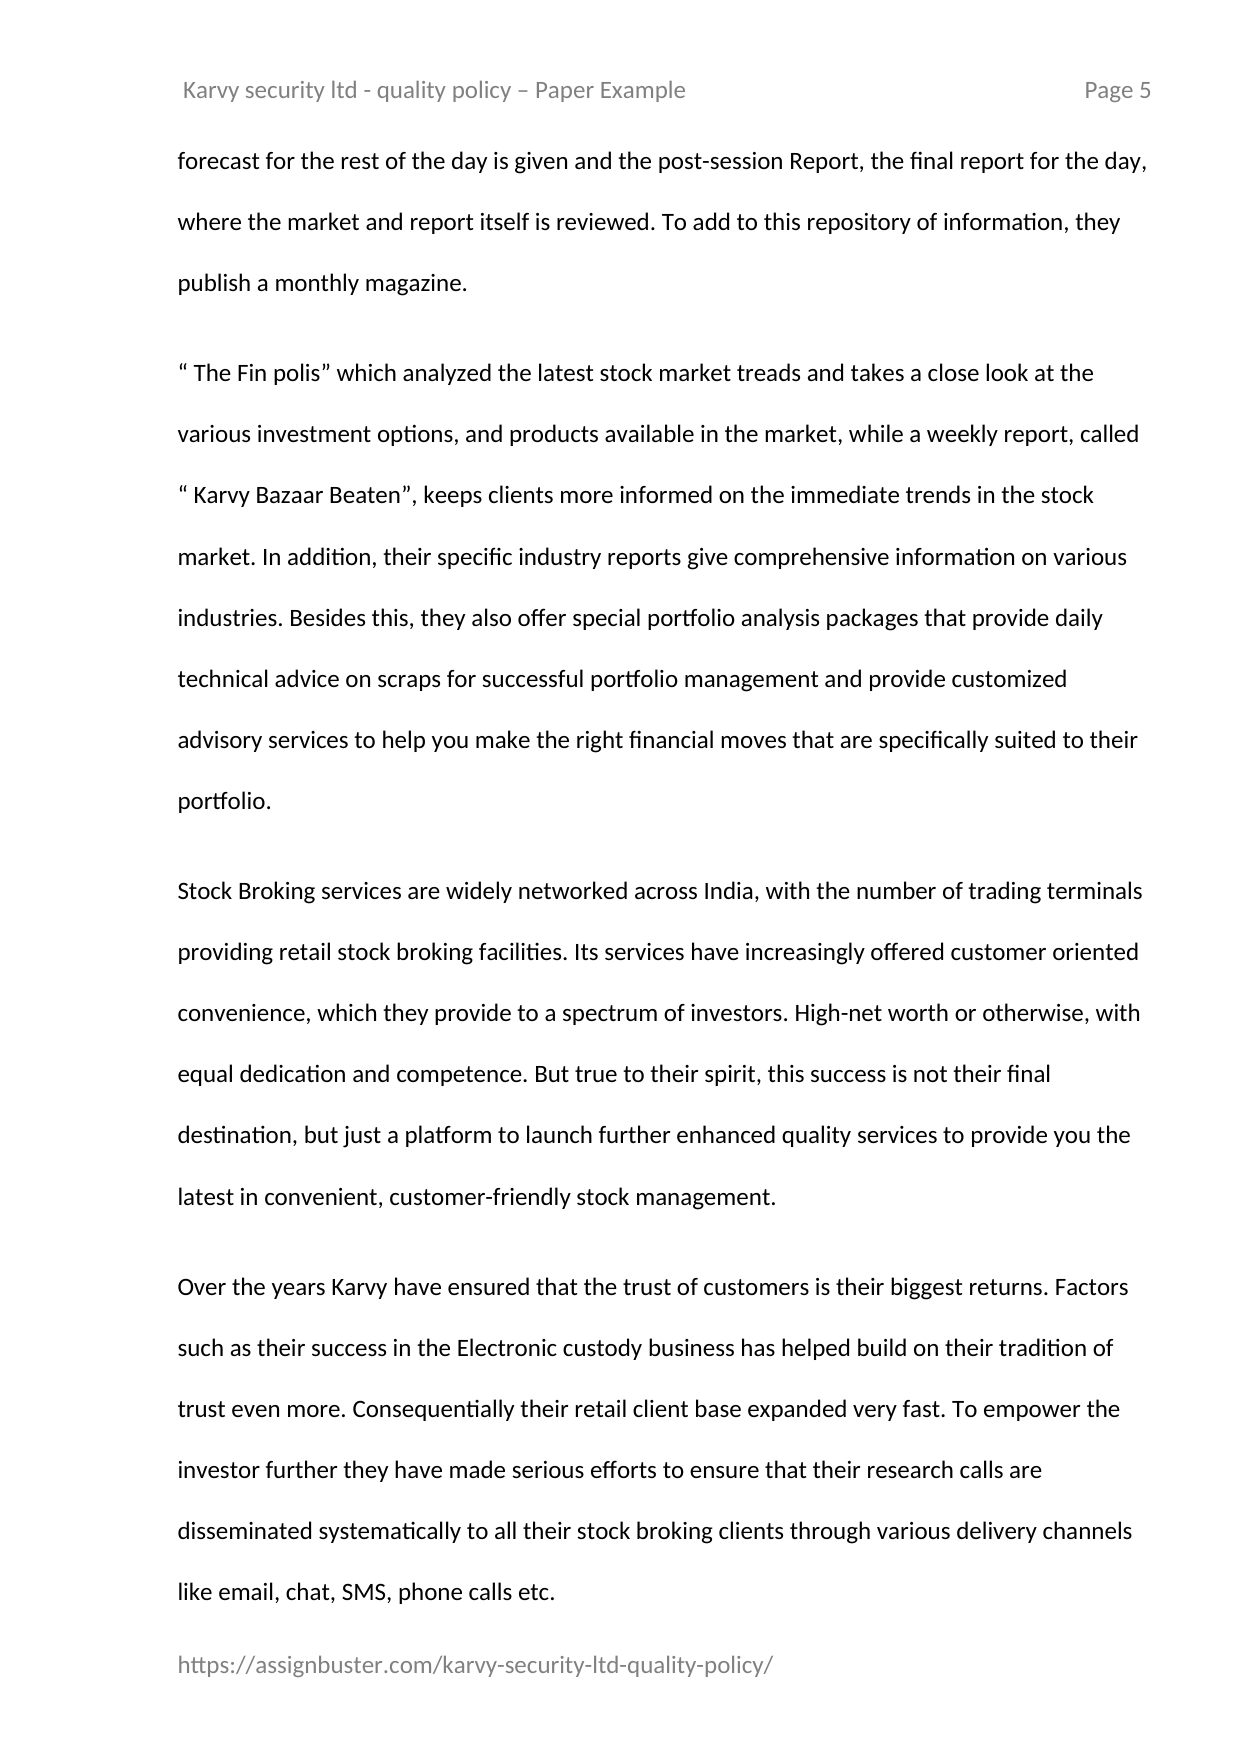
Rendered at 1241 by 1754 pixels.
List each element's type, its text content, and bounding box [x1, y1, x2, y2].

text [177, 145, 1152, 298]
text Over the years Karvy have ensured that the trust of customers is their biggest returns. Factors such as their success in the Electronic custody business has helped build on their tradition of trust even more. Consequentially their retail client base expanded very fast. To empower the investor further they have made serious efforts to ensure that their research calls are disseminated systematically to all their stock broking clients through various delivery channels like email, chat, SMS, phone calls etc. [177, 1271, 1152, 1607]
text Stock Broking services are widely networked across India, with the number of trading terminals providing retail stock broking facilities. Its services have increasingly offered customer oriented convenience, which they provide to a spectrum of investors. High-net worth or otherwise, with equal dedication and competence. But true to their spirit, this success is not their final destination, but just a platform to launch further enhanced quality services to provide you the latest in convenient, customer-friendly stock management. [177, 875, 1152, 1211]
text “ The Fin polis” which analyzed the latest stock market treads and takes a close look at the various investment options, and products available in the market, while a weekly report, called “ Karvy Bazaar Beaten”, keeps clients more informed on the immediate trends in the stock market. In addition, their specific industry reports give comprehensive information on various industries. Besides this, they also offer special portfolio analysis packages that provide daily technical advice on scraps for successful portfolio management and provide customized advisory services to help you make the right financial moves that are specifically suited to their portfolio. [177, 358, 1152, 815]
